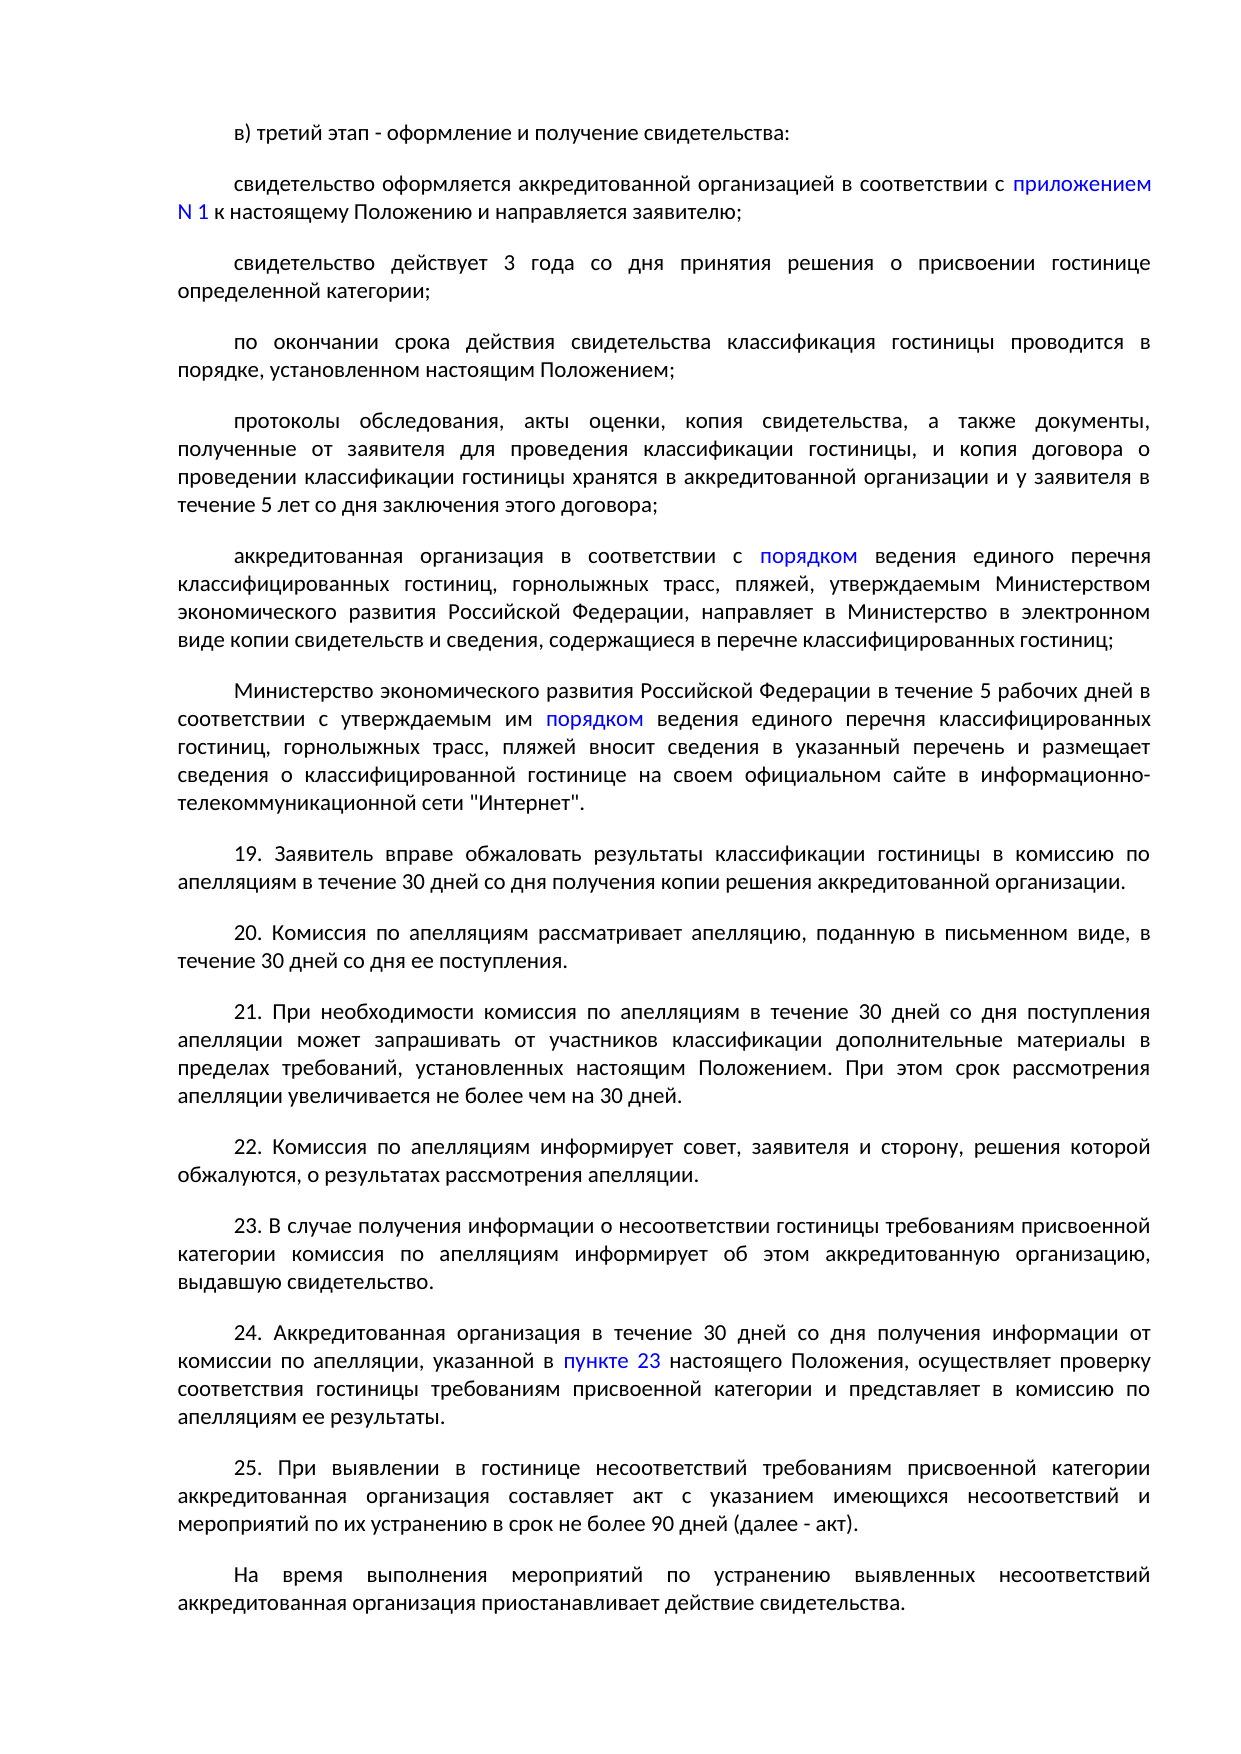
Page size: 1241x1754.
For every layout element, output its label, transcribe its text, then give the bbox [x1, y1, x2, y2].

text На время выполнения мероприятий по устранению выявленных несоответствий аккредитованная организация приостанавливает действие свидетельства. [177, 1560, 1152, 1616]
text 24. Аккредитованная организация в течение 30 дней со дня получения информации от комиссии по апелляции, указанной в пункте 23 настоящего Положения, осуществляет проверку соответствия гостиницы требованиям присвоенной категории и представляет в комиссию по апелляциям ее результаты. [177, 1318, 1152, 1430]
text аккредитованная организация в соответствии с порядком ведения единого перечня классифицированных гостиниц, горнолыжных трасс, пляжей, утверждаемым Министерством экономического развития Российской Федерации, направляет в Министерство в электронном виде копии свидетельств и сведения, содержащиеся в перечне классифицированных гостиниц; [177, 541, 1152, 653]
text свидетельство оформляется аккредитованной организацией в соответствии с приложением N 1 к настоящему Положению и направляется заявителю; [177, 169, 1152, 225]
text 22. Комиссия по апелляциям информирует совет, заявителя и сторону, решения которой обжалуются, о результатах рассмотрения апелляции. [177, 1132, 1152, 1188]
text 20. Комиссия по апелляциям рассматривает апелляцию, поданную в письменном виде, в течение 30 дней со дня ее поступления. [177, 918, 1152, 974]
text 21. При необходимости комиссия по апелляциям в течение 30 дней со дня поступления апелляции может запрашивать от участников классификации дополнительные материалы в пределах требований, установленных настоящим Положением. При этом срок рассмотрения апелляции увеличивается не более чем на 30 дней. [177, 997, 1152, 1109]
text Министерство экономического развития Российской Федерации в течение 5 рабочих дней в соответствии с утверждаемым им порядком ведения единого перечня классифицированных гостиниц, горнолыжных трасс, пляжей вносит сведения в указанный перечень и размещает сведения о классифицированной гостинице на своем официальном сайте в информационно-телекоммуникационной сети "Интернет". [177, 676, 1152, 816]
text 19. Заявитель вправе обжаловать результаты классификации гостиницы в комиссию по апелляциям в течение 30 дней со дня получения копии решения аккредитованной организации. [177, 839, 1152, 895]
text в) третий этап - оформление и получение свидетельства: [177, 118, 1152, 146]
text протоколы обследования, акты оценки, копия свидетельства, а также документы, полученные от заявителя для проведения классификации гостиницы, и копия договора о проведении классификации гостиницы хранятся в аккредитованной организации и у заявителя в течение 5 лет со дня заключения этого договора; [177, 406, 1152, 518]
text 23. В случае получения информации о несоответствии гостиницы требованиям присвоенной категории комиссия по апелляциям информирует об этом аккредитованную организацию, выдавшую свидетельство. [177, 1211, 1152, 1295]
text по окончании срока действия свидетельства классификация гостиницы проводится в порядке, установленном настоящим Положением; [177, 327, 1152, 383]
text 25. При выявлении в гостинице несоответствий требованиям присвоенной категории аккредитованная организация составляет акт с указанием имеющихся несоответствий и мероприятий по их устранению в срок не более 90 дней (далее - акт). [177, 1453, 1152, 1537]
text свидетельство действует 3 года со дня принятия решения о присвоении гостинице определенной категории; [177, 248, 1152, 304]
